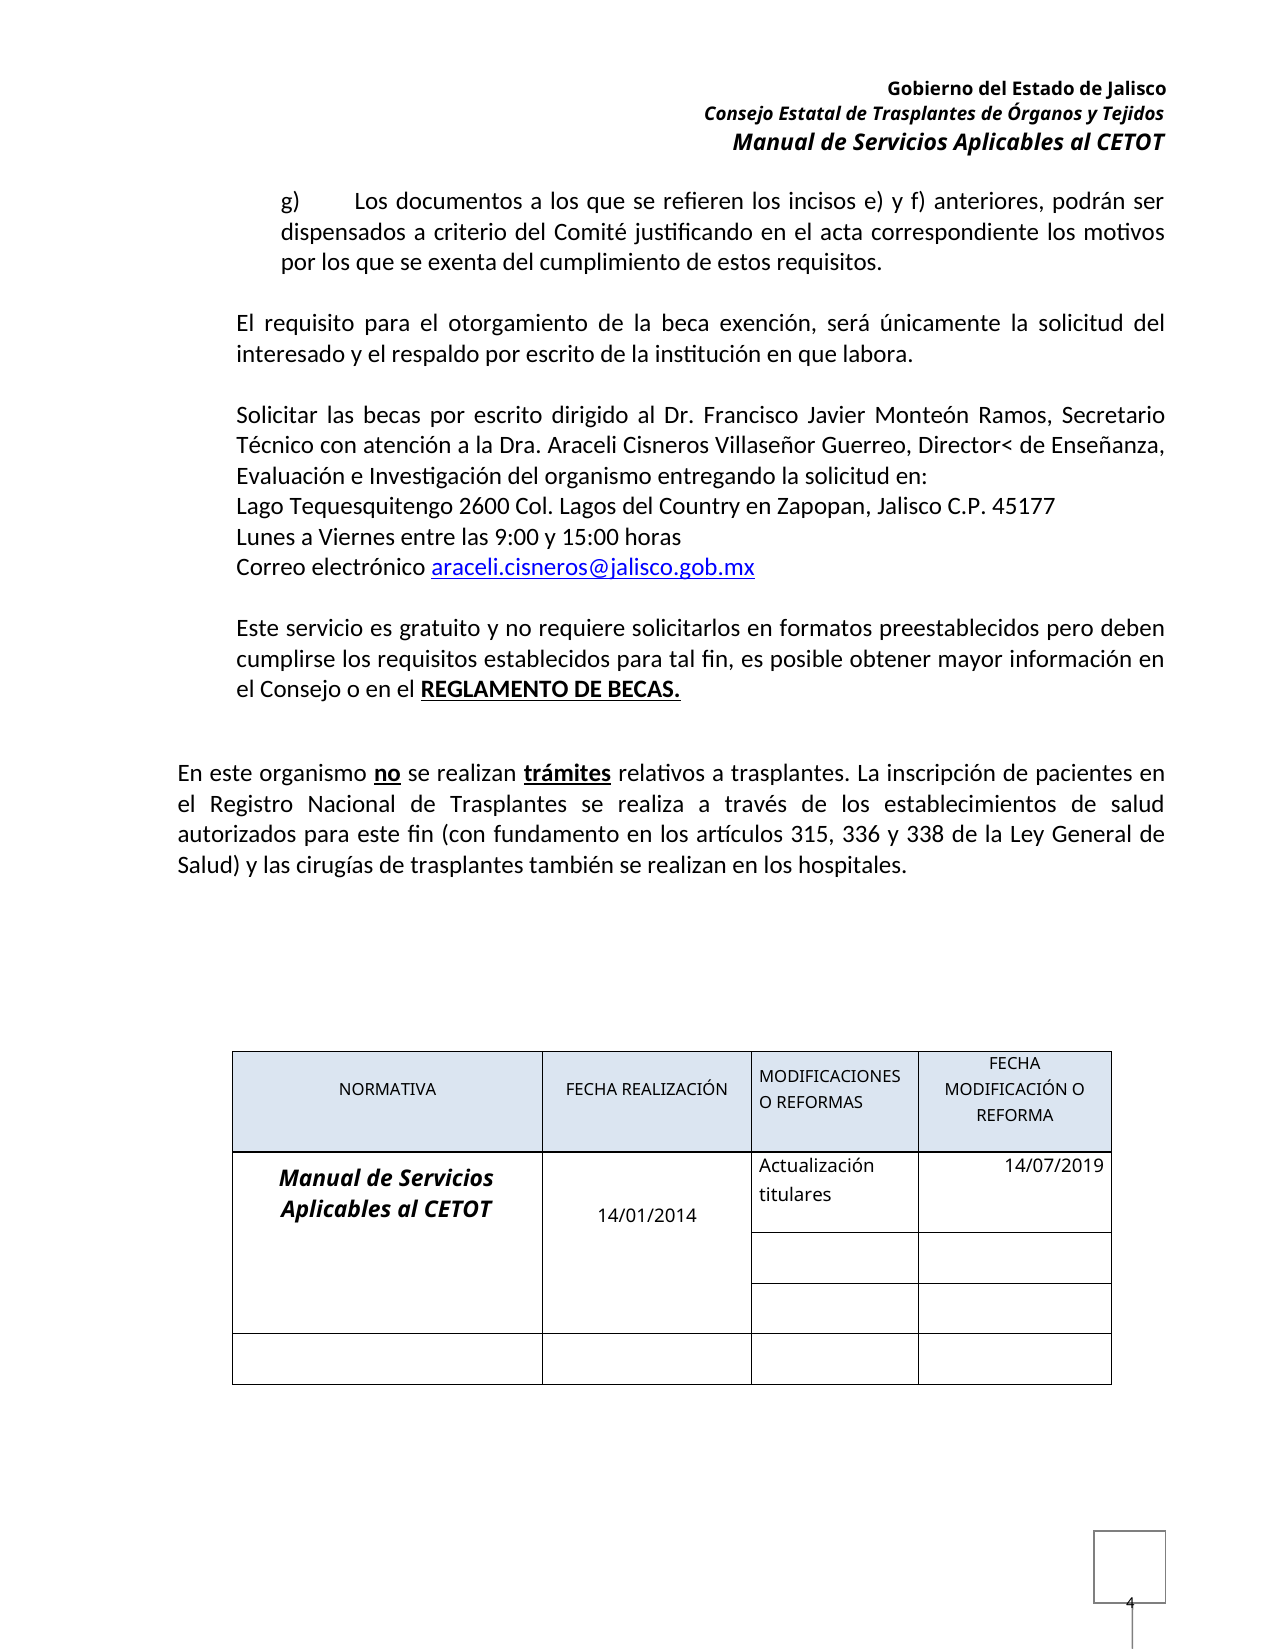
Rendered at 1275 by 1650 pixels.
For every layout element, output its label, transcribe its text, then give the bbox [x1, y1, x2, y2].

text El requisito para el otorgamiento de la beca exención, será únicamente la solicitud del interesado y el respaldo por escrito de la institución en que labora. [236, 307, 1167, 368]
table_cell [233, 1334, 542, 1384]
text Solicitar las becas por escrito dirigido al Dr. Francisco Javier Monteón Ramos, Secretario Técnico con atención a la Dra. Araceli Cisneros Villaseñor Guerreo, Director< de Enseñanza, Evaluación e Investigación del organismo entregando la solicitud en: [236, 399, 1167, 491]
list Los documentos a los que se refieren los incisos e) y f) anteriores, podrán ser dispensados a criterio del Comité justificando en el acta correspondiente los motivos por los que se exenta del cumplimiento de estos requisitos. [281, 185, 1167, 277]
table_header FECHA REALIZACIÓN [543, 1052, 751, 1151]
table_cell Manual de Servicios Aplicables al CETOT [233, 1153, 542, 1283]
table_cell [919, 1334, 1111, 1384]
table_cell [752, 1334, 918, 1384]
table_header FECHA MODIFICACIÓN O REFORMA [919, 1052, 1111, 1151]
text En este organismo no se realizan trámites relativos a trasplantes. La inscripción de pacientes en el Registro Nacional de Trasplantes se realiza a través de los establecimientos de salud autorizados para este fin (con fundamento en los artículos 315, 336 y 338 de la Ley General de Salud) y las cirugías de trasplantes también se realizan en los hospitales. [177, 757, 1167, 879]
table_cell [919, 1233, 1111, 1283]
table_cell [233, 1283, 542, 1333]
table_header NORMATIVA [233, 1052, 542, 1151]
text Lago Tequesquitengo 2600 Col. Lagos del Country en Zapopan, Jalisco C.P. 45177 [236, 491, 1167, 521]
table_cell [543, 1283, 751, 1333]
table_header MODIFICACIONES O REFORMAS [752, 1052, 918, 1151]
text Lunes a Viernes entre las 9:00 y 15:00 horas [236, 521, 1167, 552]
table_cell 14/01/2014 [543, 1153, 751, 1283]
text Este servicio es gratuito y no requiere solicitarlos en formatos preestablecidos pero deben cumplirse los requisitos establecidos para tal fin, es posible obtener mayor información en el Consejo o en el REGLAMENTO DE BECAS. [236, 613, 1167, 704]
table_cell Actualización titulares [752, 1153, 918, 1232]
text Correo electrónico araceli.cisneros@jalisco.gob.mx [236, 552, 1167, 582]
table_cell [919, 1284, 1111, 1333]
table_cell [752, 1284, 918, 1333]
table_cell [752, 1233, 918, 1283]
table_cell 14/07/2019 [919, 1153, 1111, 1232]
table_cell [543, 1334, 751, 1384]
